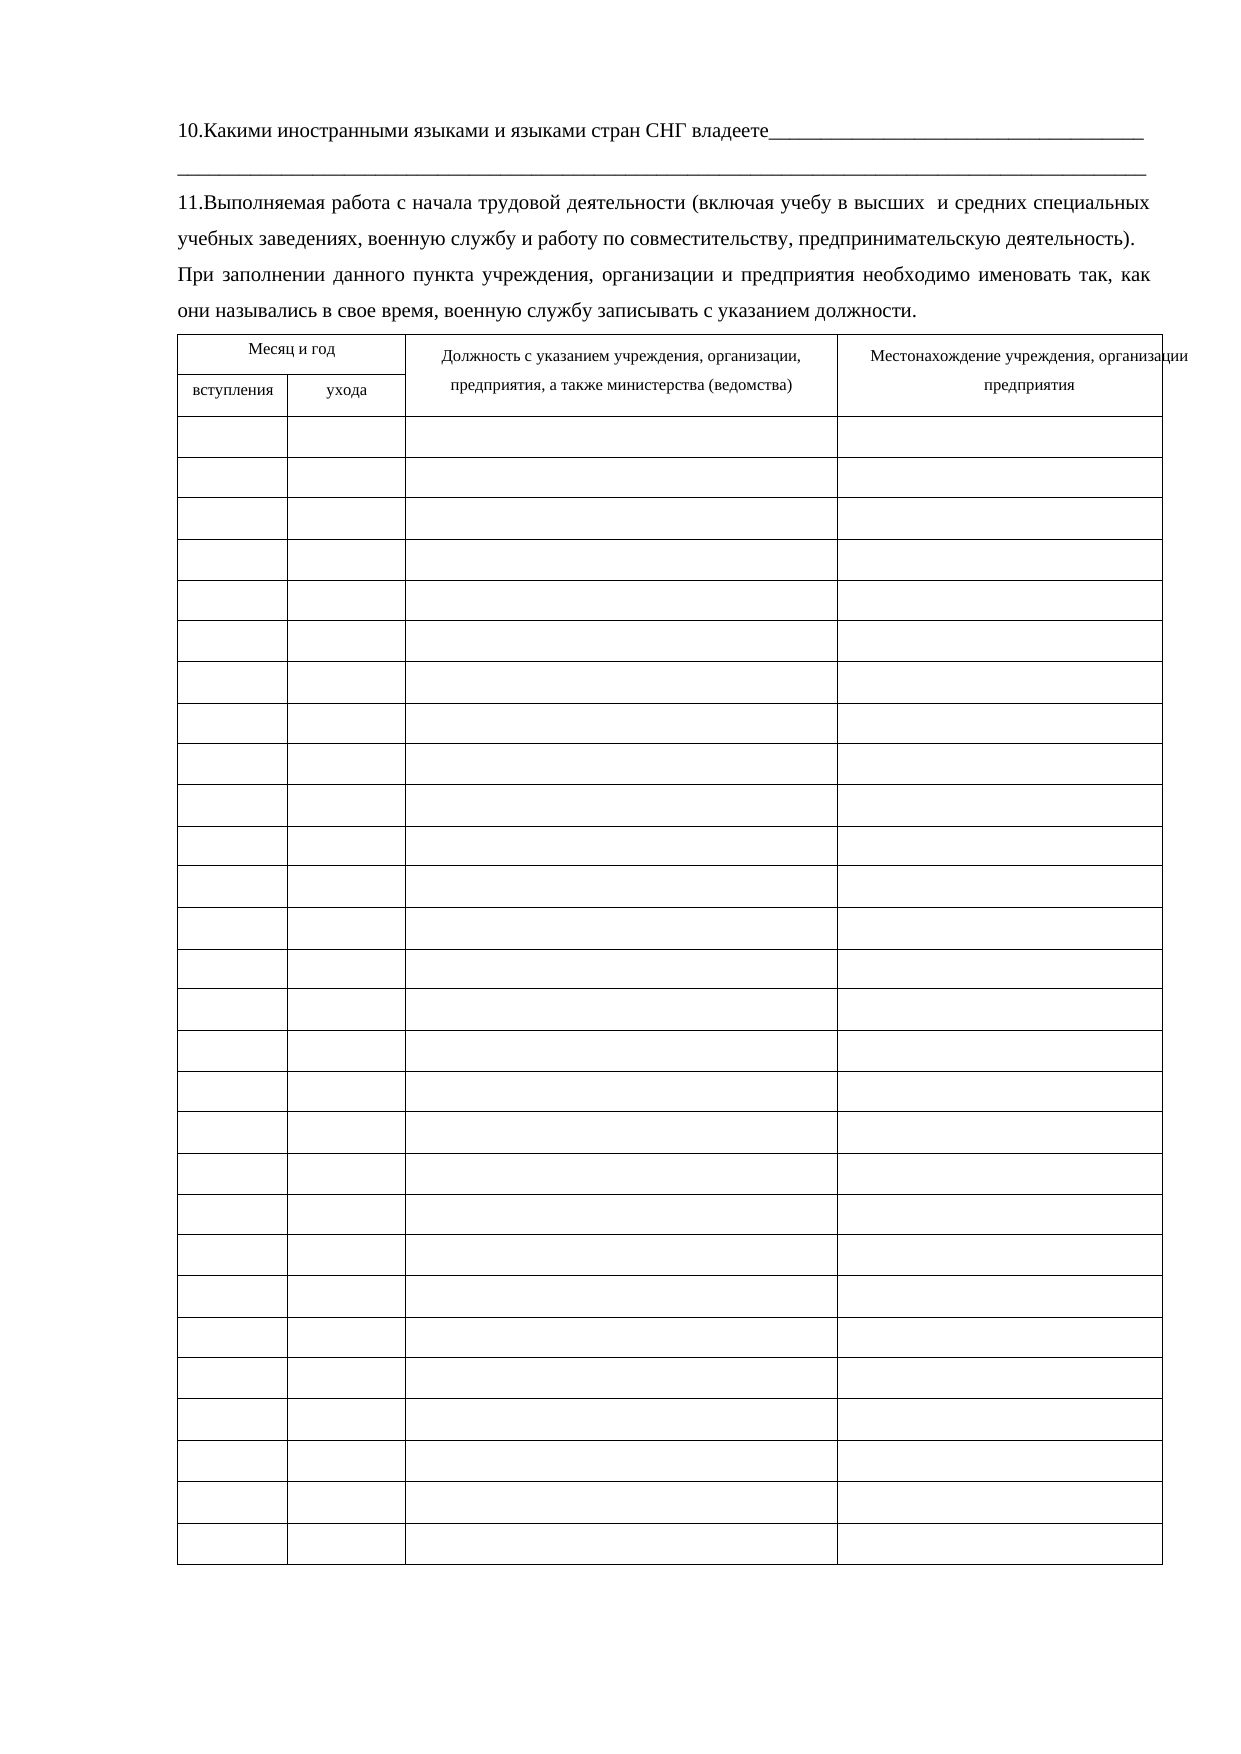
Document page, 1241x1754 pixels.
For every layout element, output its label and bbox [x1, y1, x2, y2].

table_header [166, 118, 1163, 1626]
